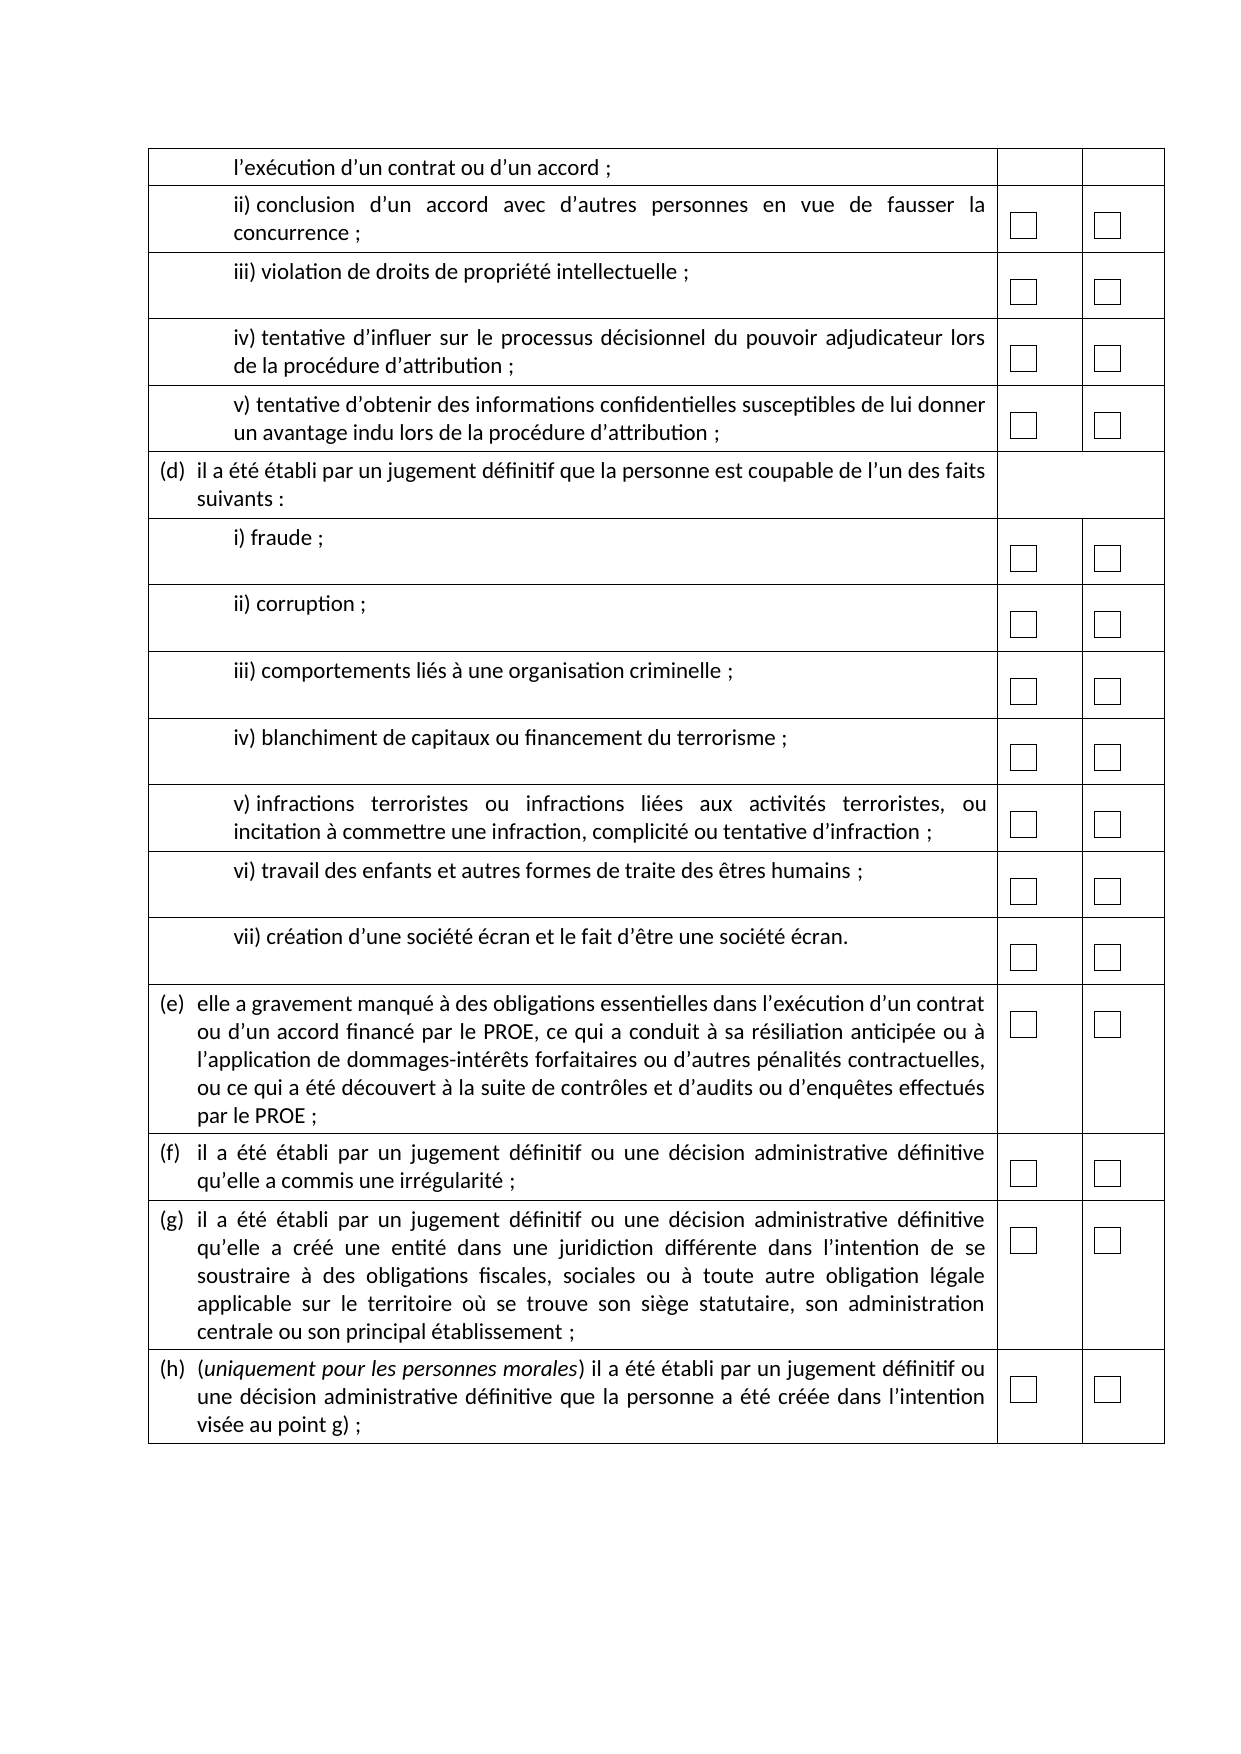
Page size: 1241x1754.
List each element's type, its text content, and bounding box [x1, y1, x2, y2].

table_cell [998, 149, 1082, 185]
table_cell [998, 719, 1082, 784]
table_cell [1083, 785, 1164, 851]
table_cell (uniquement pour les personnes morales) il a été établi par un jugement définitif ou une décision administrative définitive que la personne a été créée dans l’intention visée au point g) ; [149, 1350, 997, 1443]
table_cell [1083, 852, 1164, 917]
table_cell il a été établi par un jugement définitif ou une décision administrative définitive qu’elle a créé une entité dans une juridiction différente dans l’intention de se soustraire à des obligations fiscales, sociales ou à toute autre obligation légale applicable sur le territoire où se trouve son siège statutaire, son administration centrale ou son principal établissement ; [149, 1201, 997, 1349]
table_cell [998, 652, 1082, 717]
table_cell [1083, 186, 1164, 252]
table_cell v) infractions terroristes ou infractions liées aux activités terroristes, ou incitation à commettre une infraction, complicité ou tentative d’infraction ; [149, 785, 997, 851]
table_cell [1083, 253, 1164, 318]
table_cell [1083, 1134, 1164, 1200]
table_cell v) tentative d’obtenir des informations confidentielles susceptibles de lui donner un avantage indu lors de la procédure d’attribution ; [149, 386, 997, 451]
table_cell iv) tentative d’influer sur le processus décisionnel du pouvoir adjudicateur lors de la procédure d’attribution ; [149, 319, 997, 385]
table_cell [1083, 918, 1164, 984]
table_cell [998, 1350, 1082, 1443]
table_cell [998, 386, 1082, 451]
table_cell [149, 149, 997, 185]
table_cell [1083, 1201, 1164, 1349]
table_cell elle a gravement manqué à des obligations essentielles dans l’exécution d’un contrat ou d’un accord financé par le PROE, ce qui a conduit à sa résiliation anticipée ou à l’application de dommages-intérêts forfaitaires ou d’autres pénalités contractuelles, ou ce qui a été découvert à la suite de contrôles et d’audits ou d’enquêtes effectués par le PROE ; [149, 985, 997, 1133]
table_cell [998, 852, 1082, 917]
table_cell iv) blanchiment de capitaux ou financement du terrorisme ; [149, 719, 997, 784]
table_cell ii) conclusion d’un accord avec d’autres personnes en vue de fausser la concurrence ; [149, 186, 997, 252]
table_cell [998, 186, 1082, 252]
table_cell vii) création d’une société écran et le fait d’être une société écran. [149, 918, 997, 984]
table_cell [998, 918, 1082, 984]
table_cell [1083, 519, 1164, 584]
table_cell [998, 519, 1082, 584]
table_cell [998, 1134, 1082, 1200]
table_cell il a été établi par un jugement définitif ou une décision administrative définitive qu’elle a commis une irrégularité ; [149, 1134, 997, 1200]
table_cell iii) violation de droits de propriété intellectuelle ; [149, 253, 997, 318]
table_cell [1083, 985, 1164, 1133]
table_cell [998, 1201, 1082, 1349]
table_cell ii) corruption ; [149, 585, 997, 651]
table_cell [998, 452, 1164, 518]
table_cell [1083, 149, 1164, 185]
table_cell [1083, 719, 1164, 784]
table_cell [1083, 1350, 1164, 1443]
table_cell i) fraude ; [149, 519, 997, 584]
table_cell [1083, 319, 1164, 385]
table_cell [998, 319, 1082, 385]
table_cell [998, 253, 1082, 318]
table_cell vi) travail des enfants et autres formes de traite des êtres humains ; [149, 852, 997, 917]
table_cell [998, 985, 1082, 1133]
table_cell iii) comportements liés à une organisation criminelle ; [149, 652, 997, 717]
table_cell [1083, 386, 1164, 451]
table_cell il a été établi par un jugement définitif que la personne est coupable de l’un des faits suivants : [149, 452, 997, 518]
table_cell [998, 785, 1082, 851]
table_cell [998, 585, 1082, 651]
table_cell [1083, 652, 1164, 717]
table_cell [1083, 585, 1164, 651]
